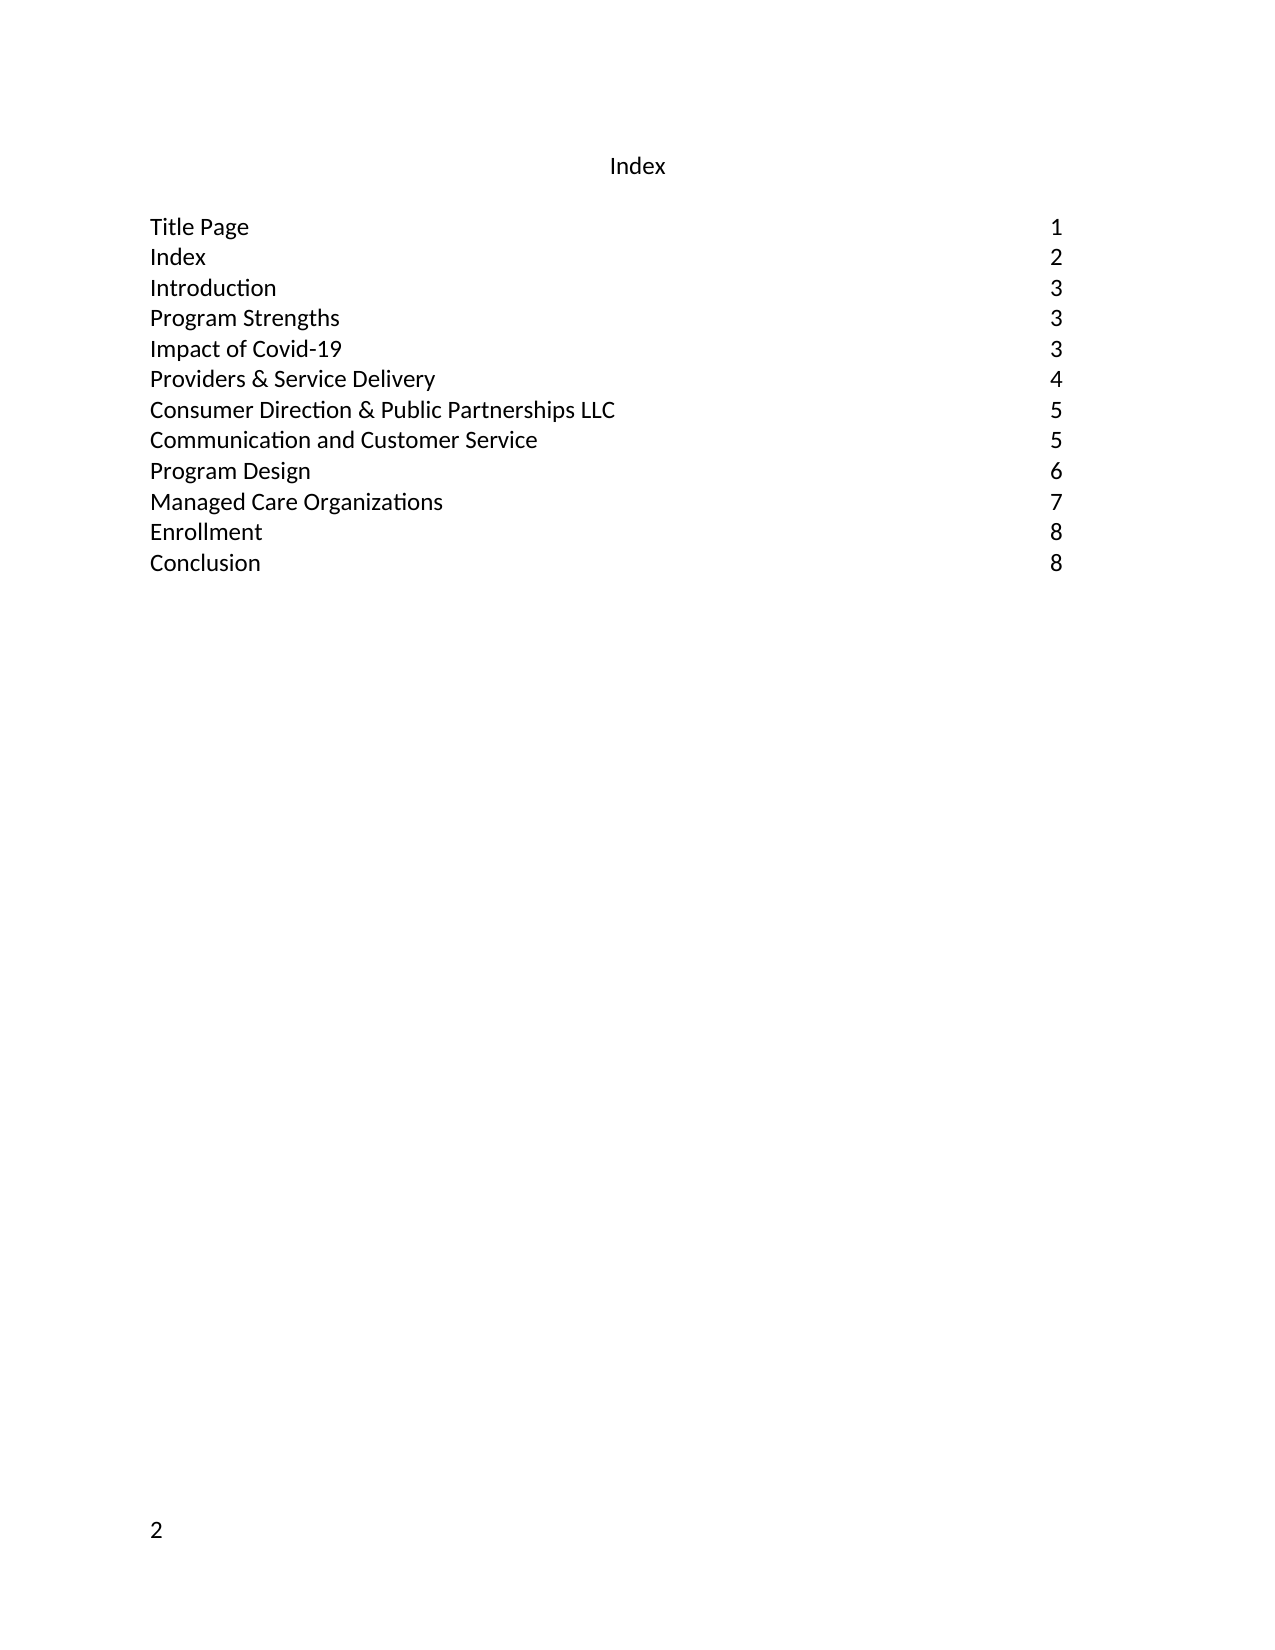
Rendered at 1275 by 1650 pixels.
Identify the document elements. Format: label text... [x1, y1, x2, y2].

text Consumer Direction & Public Partnerships LLC 5 [150, 394, 1125, 425]
text Index [150, 150, 1125, 181]
text Communication and Customer Service 5 [150, 425, 1125, 455]
text Program Design 6 [150, 455, 1125, 486]
text Program Strengths 3 [150, 303, 1125, 333]
text Providers & Service Delivery 4 [150, 364, 1125, 394]
text Managed Care Organizations 7 [150, 486, 1125, 516]
text Title Page 1 [150, 211, 1125, 242]
text Index 2 [150, 242, 1125, 272]
text Impact of Covid-19 3 [150, 333, 1125, 364]
text Conclusion 8 [150, 547, 1125, 577]
text Enrollment 8 [150, 516, 1125, 547]
text Introduction 3 [150, 272, 1125, 303]
